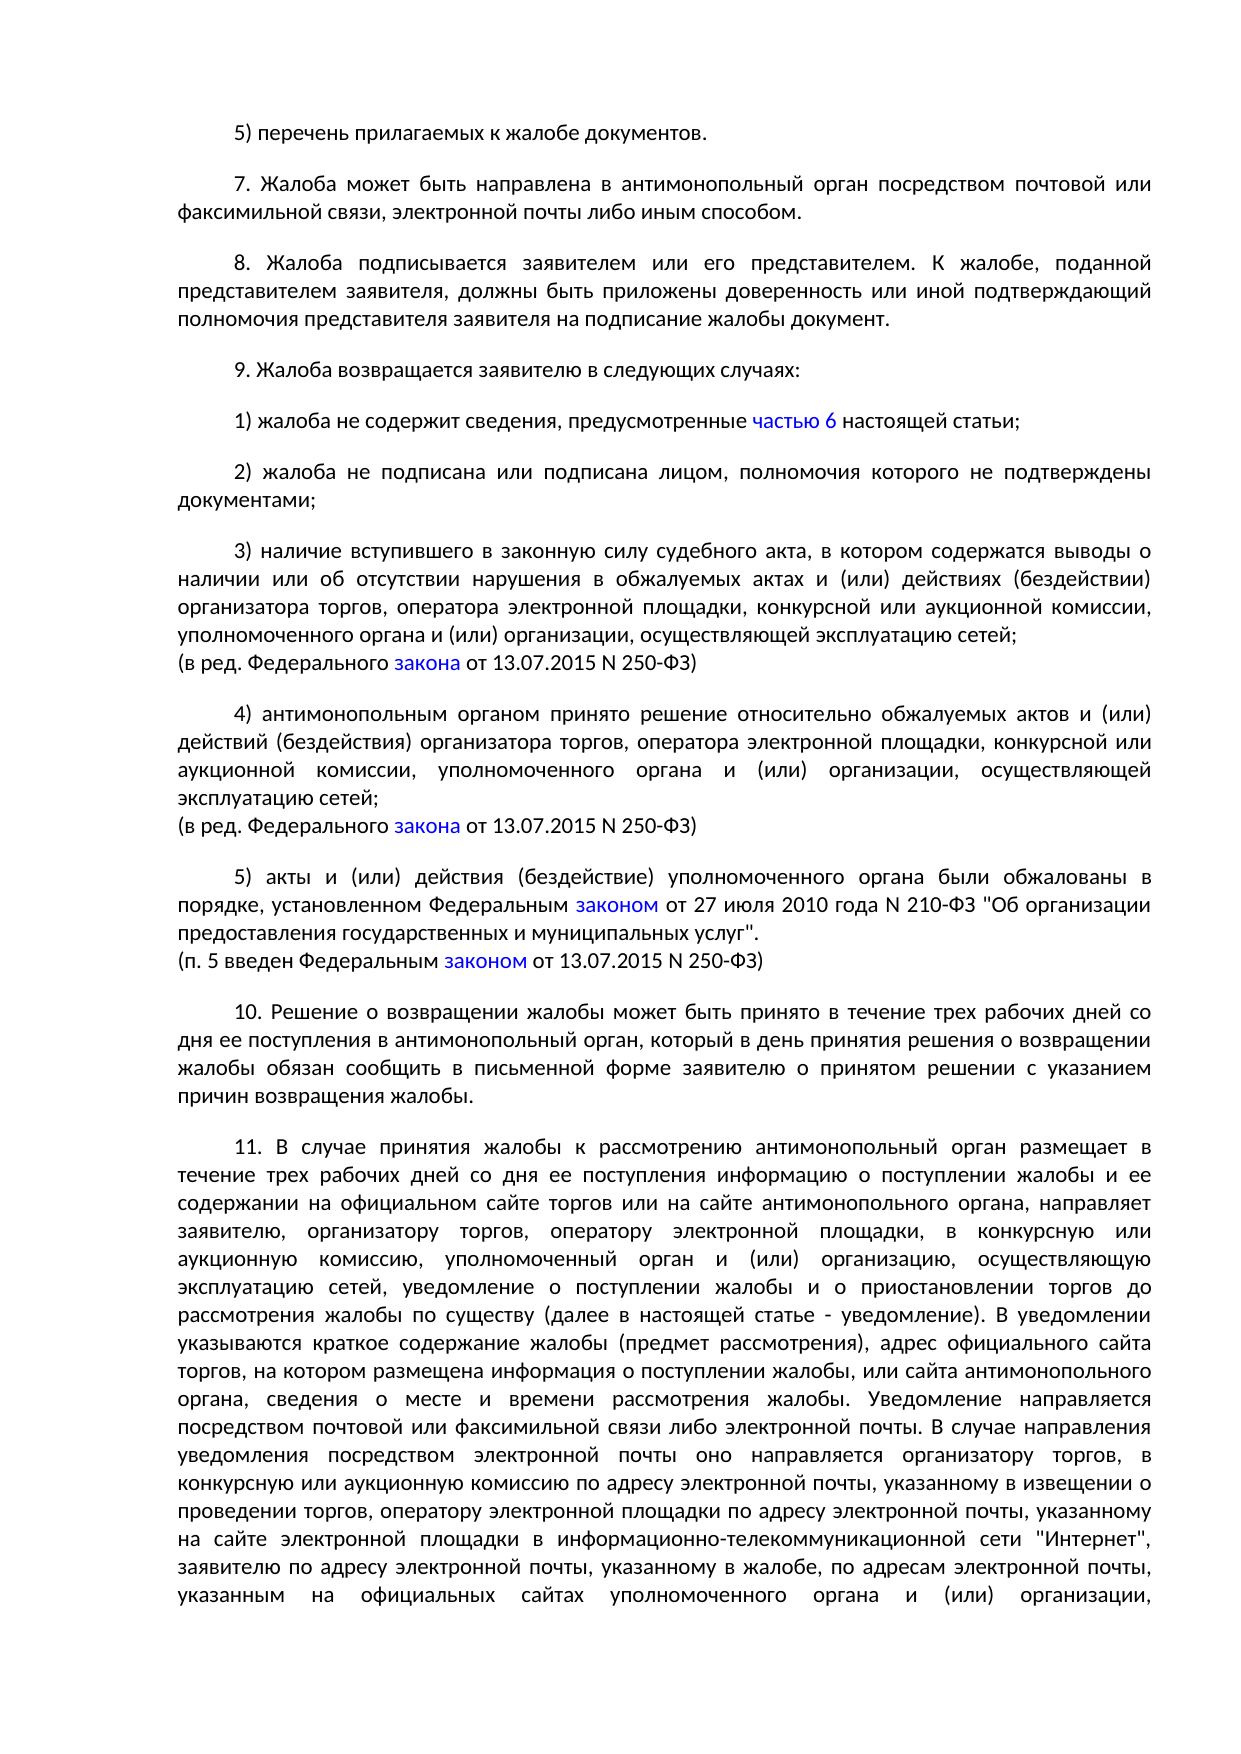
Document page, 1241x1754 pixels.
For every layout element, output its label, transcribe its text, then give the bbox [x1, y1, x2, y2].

text 7. Жалоба может быть направлена в антимонопольный орган посредством почтовой или факсимильной связи, электронной почты либо иным способом. [177, 169, 1152, 225]
text (в ред. Федерального закона от 13.07.2015 N 250-ФЗ) [177, 648, 1152, 676]
text 5) акты и (или) действия (бездействие) уполномоченного органа были обжалованы в порядке, установленном Федеральным законом от 27 июля 2010 года N 210-ФЗ "Об организации предоставления государственных и муниципальных услуг". [177, 862, 1152, 946]
text 10. Решение о возвращении жалобы может быть принято в течение трех рабочих дней со дня ее поступления в антимонопольный орган, который в день принятия решения о возвращении жалобы обязан сообщить в письменной форме заявителю о принятом решении с указанием причин возвращения жалобы. [177, 997, 1152, 1109]
text (п. 5 введен Федеральным законом от 13.07.2015 N 250-ФЗ) [177, 946, 1152, 974]
text 9. Жалоба возвращается заявителю в следующих случаях: [177, 355, 1152, 383]
text 3) наличие вступившего в законную силу судебного акта, в котором содержатся выводы о наличии или об отсутствии нарушения в обжалуемых актах и (или) действиях (бездействии) организатора торгов, оператора электронной площадки, конкурсной или аукционной комиссии, уполномоченного органа и (или) организации, осуществляющей эксплуатацию сетей; [177, 536, 1152, 648]
text 4) антимонопольным органом принято решение относительно обжалуемых актов и (или) действий (бездействия) организатора торгов, оператора электронной площадки, конкурсной или аукционной комиссии, уполномоченного органа и (или) организации, осуществляющей эксплуатацию сетей; [177, 699, 1152, 811]
text (в ред. Федерального закона от 13.07.2015 N 250-ФЗ) [177, 811, 1152, 839]
text 2) жалоба не подписана или подписана лицом, полномочия которого не подтверждены документами; [177, 457, 1152, 513]
text 5) перечень прилагаемых к жалобе документов. [177, 118, 1152, 146]
text 1) жалоба не содержит сведения, предусмотренные частью 6 настоящей статьи; [177, 406, 1152, 434]
text 8. Жалоба подписывается заявителем или его представителем. К жалобе, поданной представителем заявителя, должны быть приложены доверенность или иной подтверждающий полномочия представителя заявителя на подписание жалобы документ. [177, 248, 1152, 332]
